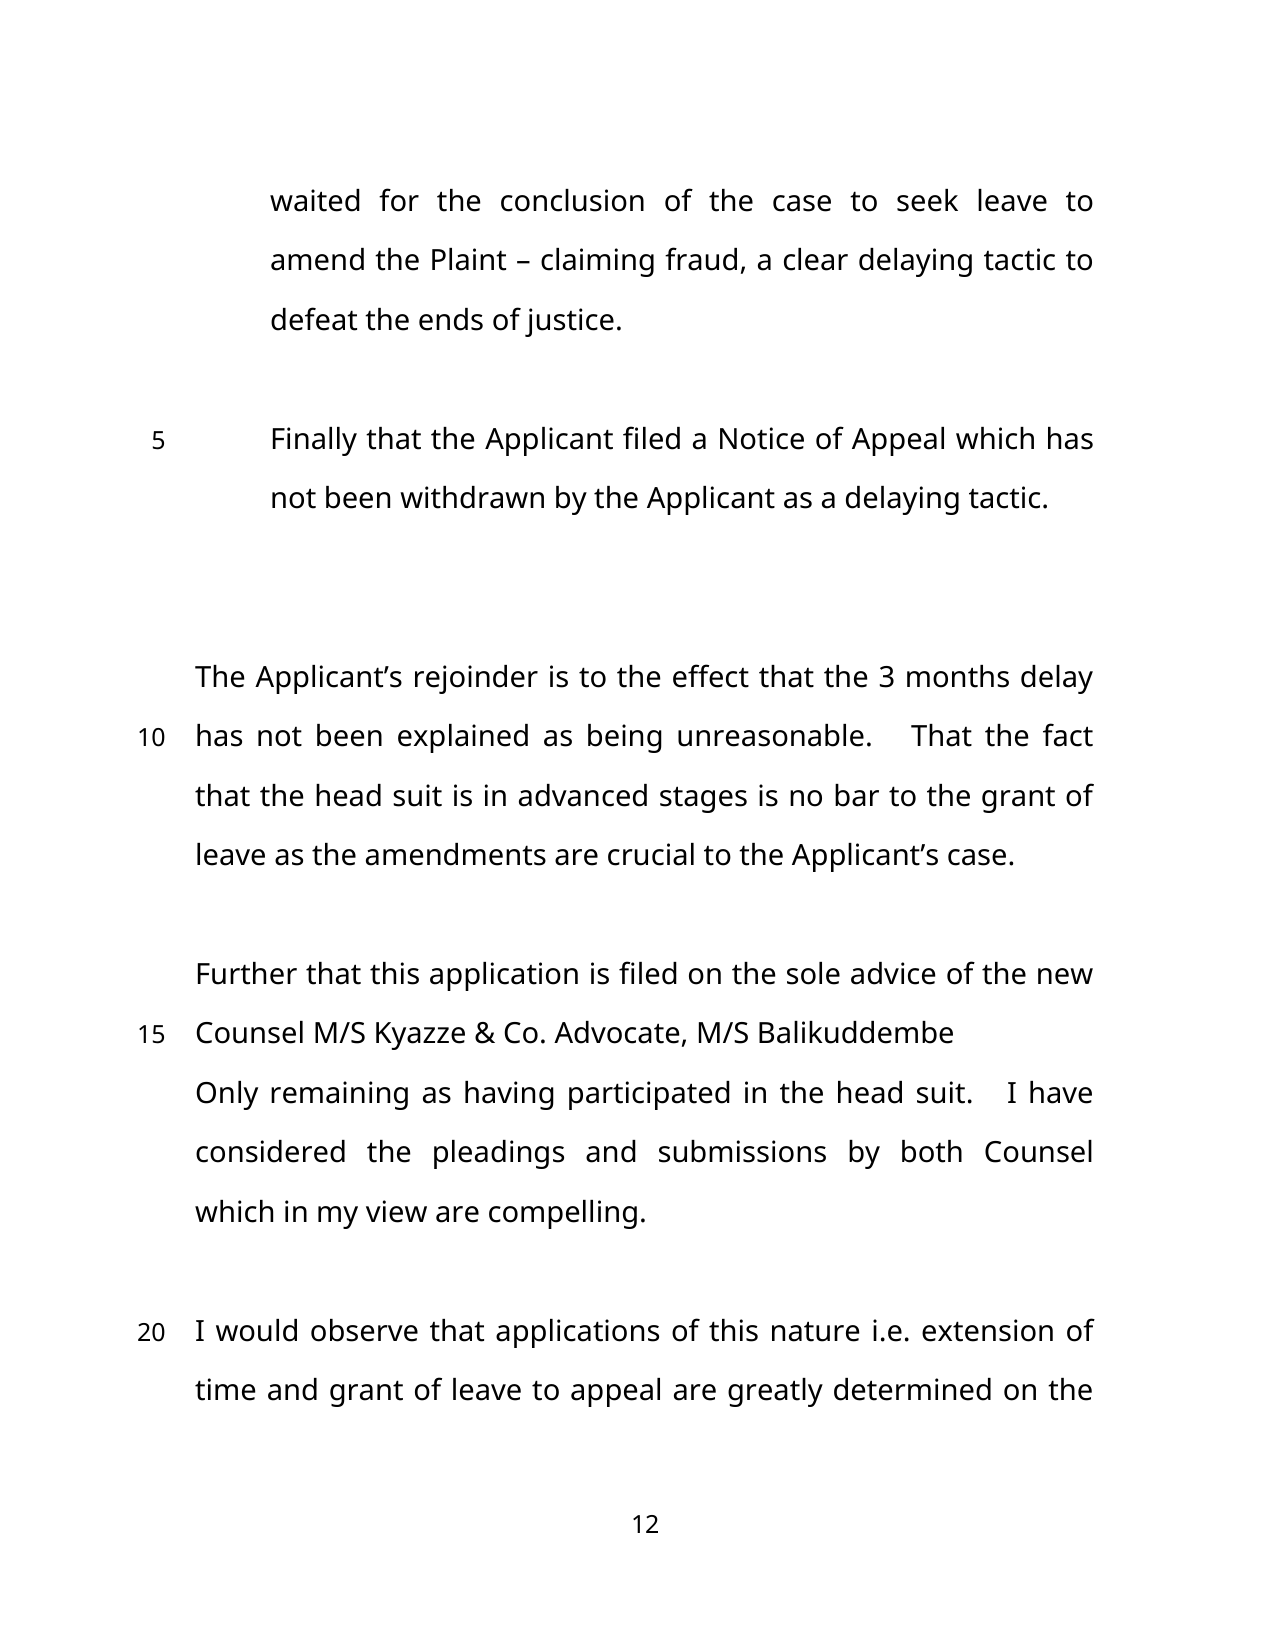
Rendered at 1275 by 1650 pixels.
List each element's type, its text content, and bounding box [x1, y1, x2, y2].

text Only remaining as having participated in the head suit. I have considered the pleadings and submissions by both Counsel which in my view are compelling. [195, 1072, 1095, 1231]
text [195, 1310, 1095, 1409]
list Finally that the Applicant filed a Notice of Appeal which has not been withdrawn by the Applicant as a delaying tactic. [270, 418, 1095, 517]
text Further that this application is filed on the sole advice of the new Counsel M/S Kyazze & Co. Advocate, M/S Balikuddembe [195, 953, 1095, 1052]
text The Applicant’s rejoinder is to the effect that the 3 months delay has not been explained as being unreasonable. That the fact that the head suit is in advanced stages is no bar to the grant of leave as the amendments are crucial to the Applicant’s case. [195, 656, 1095, 874]
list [270, 180, 1095, 339]
